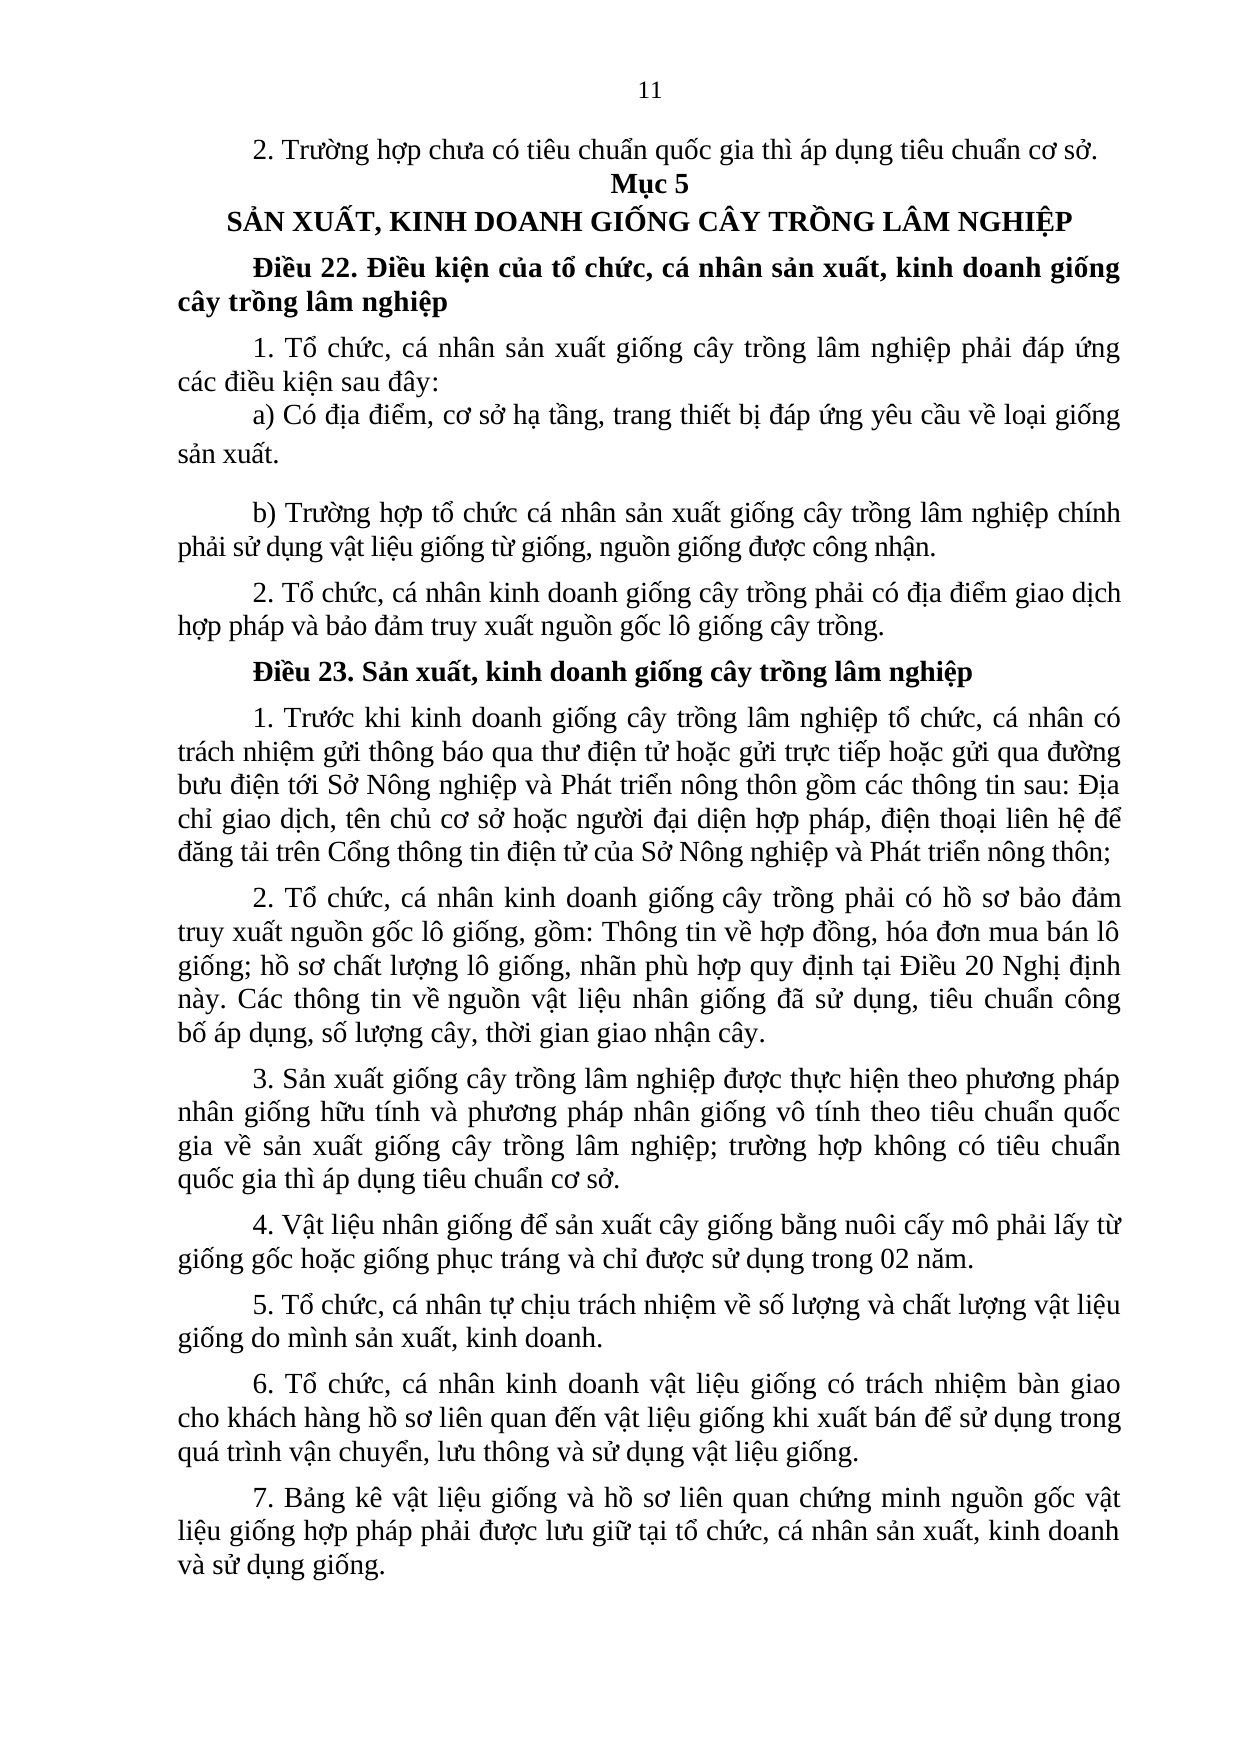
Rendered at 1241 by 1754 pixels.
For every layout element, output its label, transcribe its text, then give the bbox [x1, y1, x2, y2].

list Điều 22. Điều kiện của tổ chức, cá nhân sản xuất, kinh doanh giống cây trồng lâm nghiệp [177, 251, 1122, 318]
text 2. Trường hợp chưa có tiêu chuẩn quốc gia thì áp dụng tiêu chuẩn cơ sở. [177, 132, 1122, 166]
text Điều 23. Sản xuất, kinh doanh giống cây trồng lâm nghiệp [177, 654, 1122, 688]
text 7. Bảng kê vật liệu giống và hồ sơ liên quan chứng minh nguồn gốc vật liệu giống hợp pháp phải được lưu giữ tại tổ chức, cá nhân sản xuất, kinh doanh và sử dụng giống. [177, 1480, 1122, 1580]
text 5. Tổ chức, cá nhân tự chịu trách nhiệm về số lượng và chất lượng vật liệu giống do mình sản xuất, kinh doanh. [177, 1287, 1122, 1354]
text a) Có địa điểm, cơ sở hạ tầng, trang thiết bị đáp ứng yêu cầu về loại giống sản xuất. [177, 397, 1122, 469]
text 1. Trước khi kinh doanh giống cây trồng lâm nghiệp tổ chức, cá nhân có trách nhiệm gửi thông báo qua thư điện tử hoặc gửi trực tiếp hoặc gửi qua đường bưu điện tới Sở Nông nghiệp và Phát triển nông thôn gồm các thông tin sau: Địa chỉ giao dịch, tên chủ cơ sở hoặc người đại diện hợp pháp, điện thoại liên hệ để đăng tải trên Cổng thông tin điện tử của Sở Nông nghiệp và Phát triển nông thôn; [177, 700, 1122, 868]
text b) Trường hợp tổ chức cá nhân sản xuất giống cây trồng lâm nghiệp chính phải sử dụng vật liệu giống từ giống, nguồn giống được công nhận. [177, 495, 1122, 562]
text 4. Vật liệu nhân giống để sản xuất cây giống bằng nuôi cấy mô phải lấy từ giống gốc hoặc giống phục tráng và chỉ được sử dụng trong 02 năm. [177, 1207, 1122, 1274]
text 1. Tổ chức, cá nhân sản xuất giống cây trồng lâm nghiệp phải đáp ứng các điều kiện sau đây: [177, 330, 1122, 397]
text SẢN XUẤT, KINH DOANH GIỐNG CÂY TRỒNG LÂM NGHIỆP [177, 204, 1122, 238]
text 3. Sản xuất giống cây trồng lâm nghiệp được thực hiện theo phương pháp nhân giống hữu tính và phương pháp nhân giống vô tính theo tiêu chuẩn quốc gia về sản xuất giống cây trồng lâm nghiệp; trường hợp không có tiêu chuẩn quốc gia thì áp dụng tiêu chuẩn cơ sở. [177, 1061, 1122, 1195]
text 6. Tổ chức, cá nhân kinh doanh vật liệu giống có trách nhiệm bàn giao cho khách hàng hồ sơ liên quan đến vật liệu giống khi xuất bán để sử dụng trong quá trình vận chuyển, lưu thông và sử dụng vật liệu giống. [177, 1367, 1122, 1467]
text 2. Tổ chức, cá nhân kinh doanh giống cây trồng phải có địa điểm giao dịch hợp pháp và bảo đảm truy xuất nguồn gốc lô giống cây trồng. [177, 575, 1122, 642]
text 2. Tổ chức, cá nhân kinh doanh giống cây trồng phải có hồ sơ bảo đảm truy xuất nguồn gốc lô giống, gồm: Thông tin về hợp đồng, hóa đơn mua bán lô giống; hồ sơ chất lượng lô giống, nhãn phù hợp quy định tại Điều 20 Nghị định này. Các thông tin về nguồn vật liệu nhân giống đã sử dụng, tiêu chuẩn công bố áp dụng, số lượng cây, thời gian giao nhận cây. [177, 881, 1122, 1048]
text Mục 5 [177, 166, 1122, 199]
